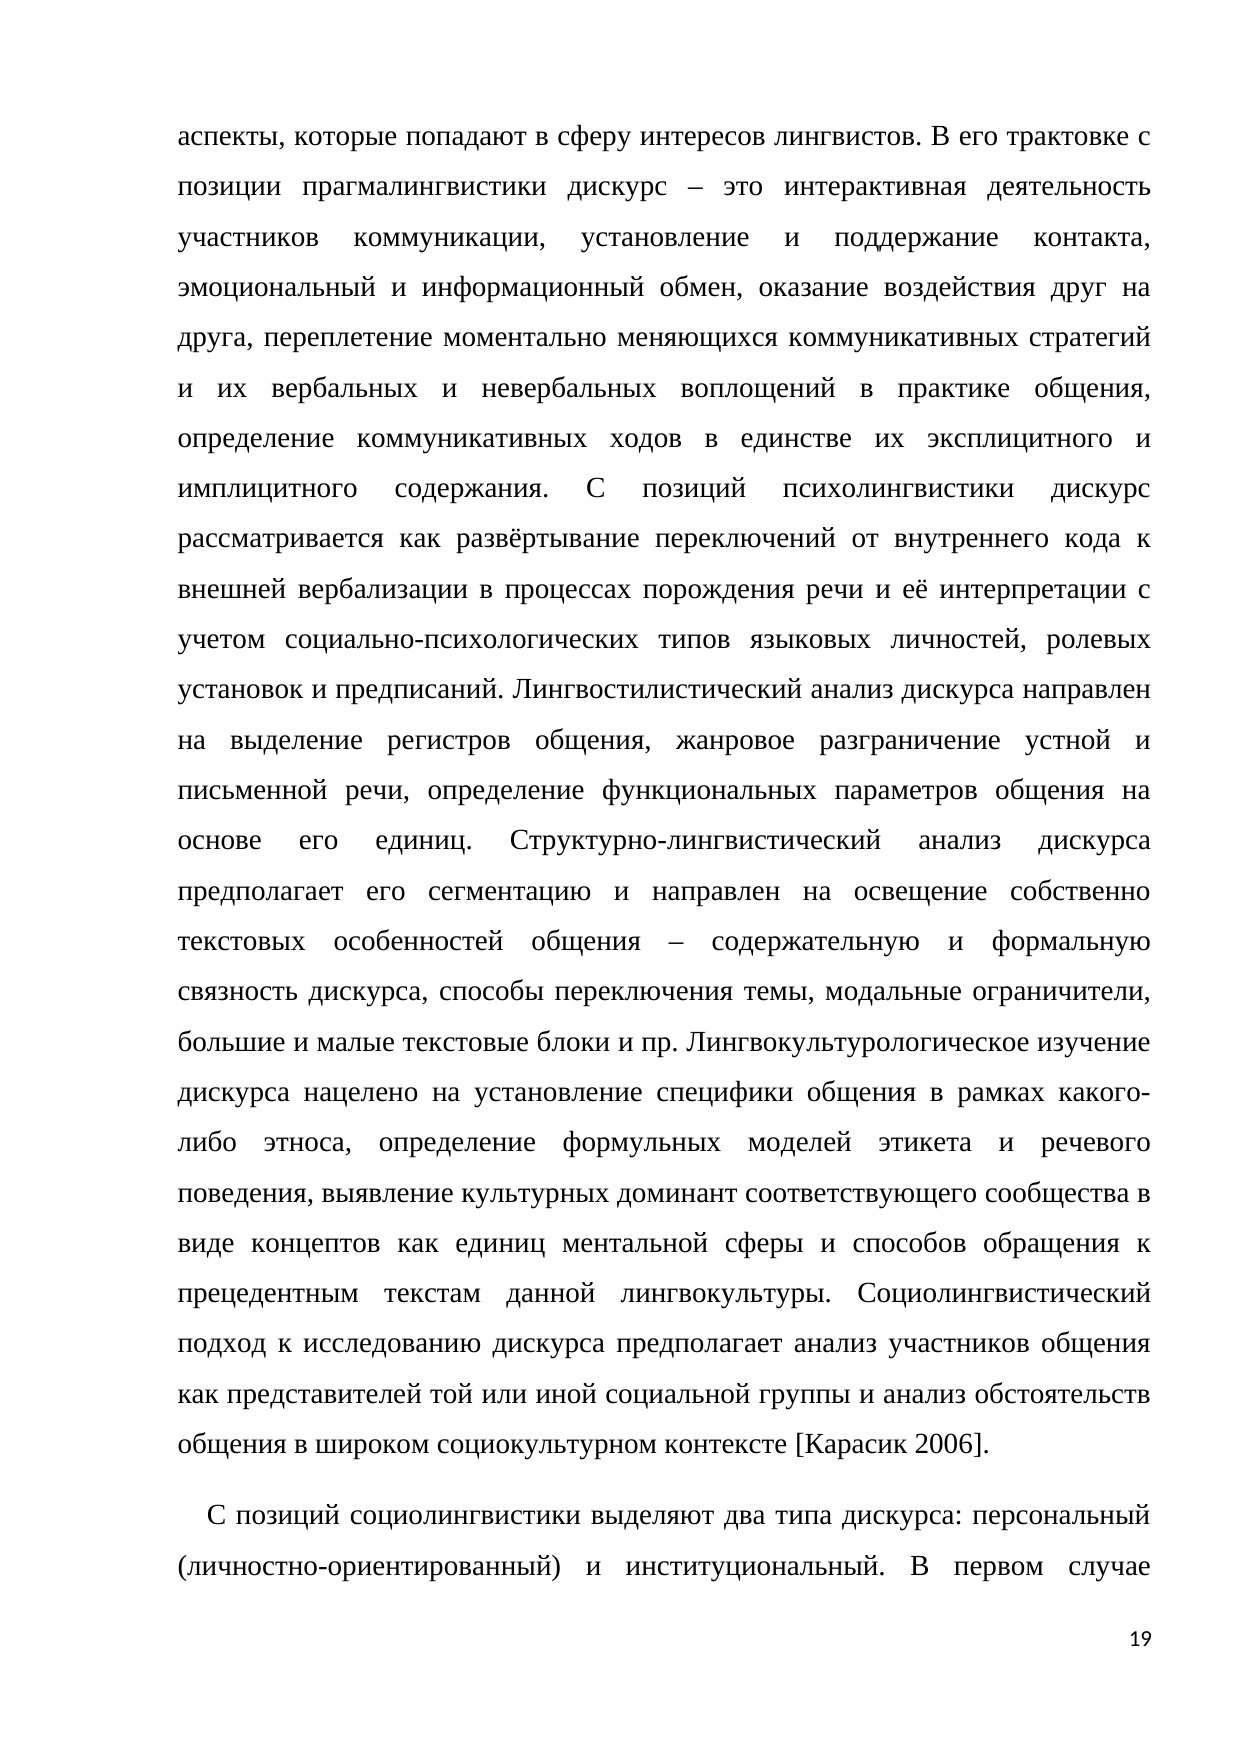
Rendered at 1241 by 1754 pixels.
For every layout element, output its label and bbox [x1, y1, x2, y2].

text [177, 118, 1152, 1460]
text [177, 1497, 1152, 1581]
